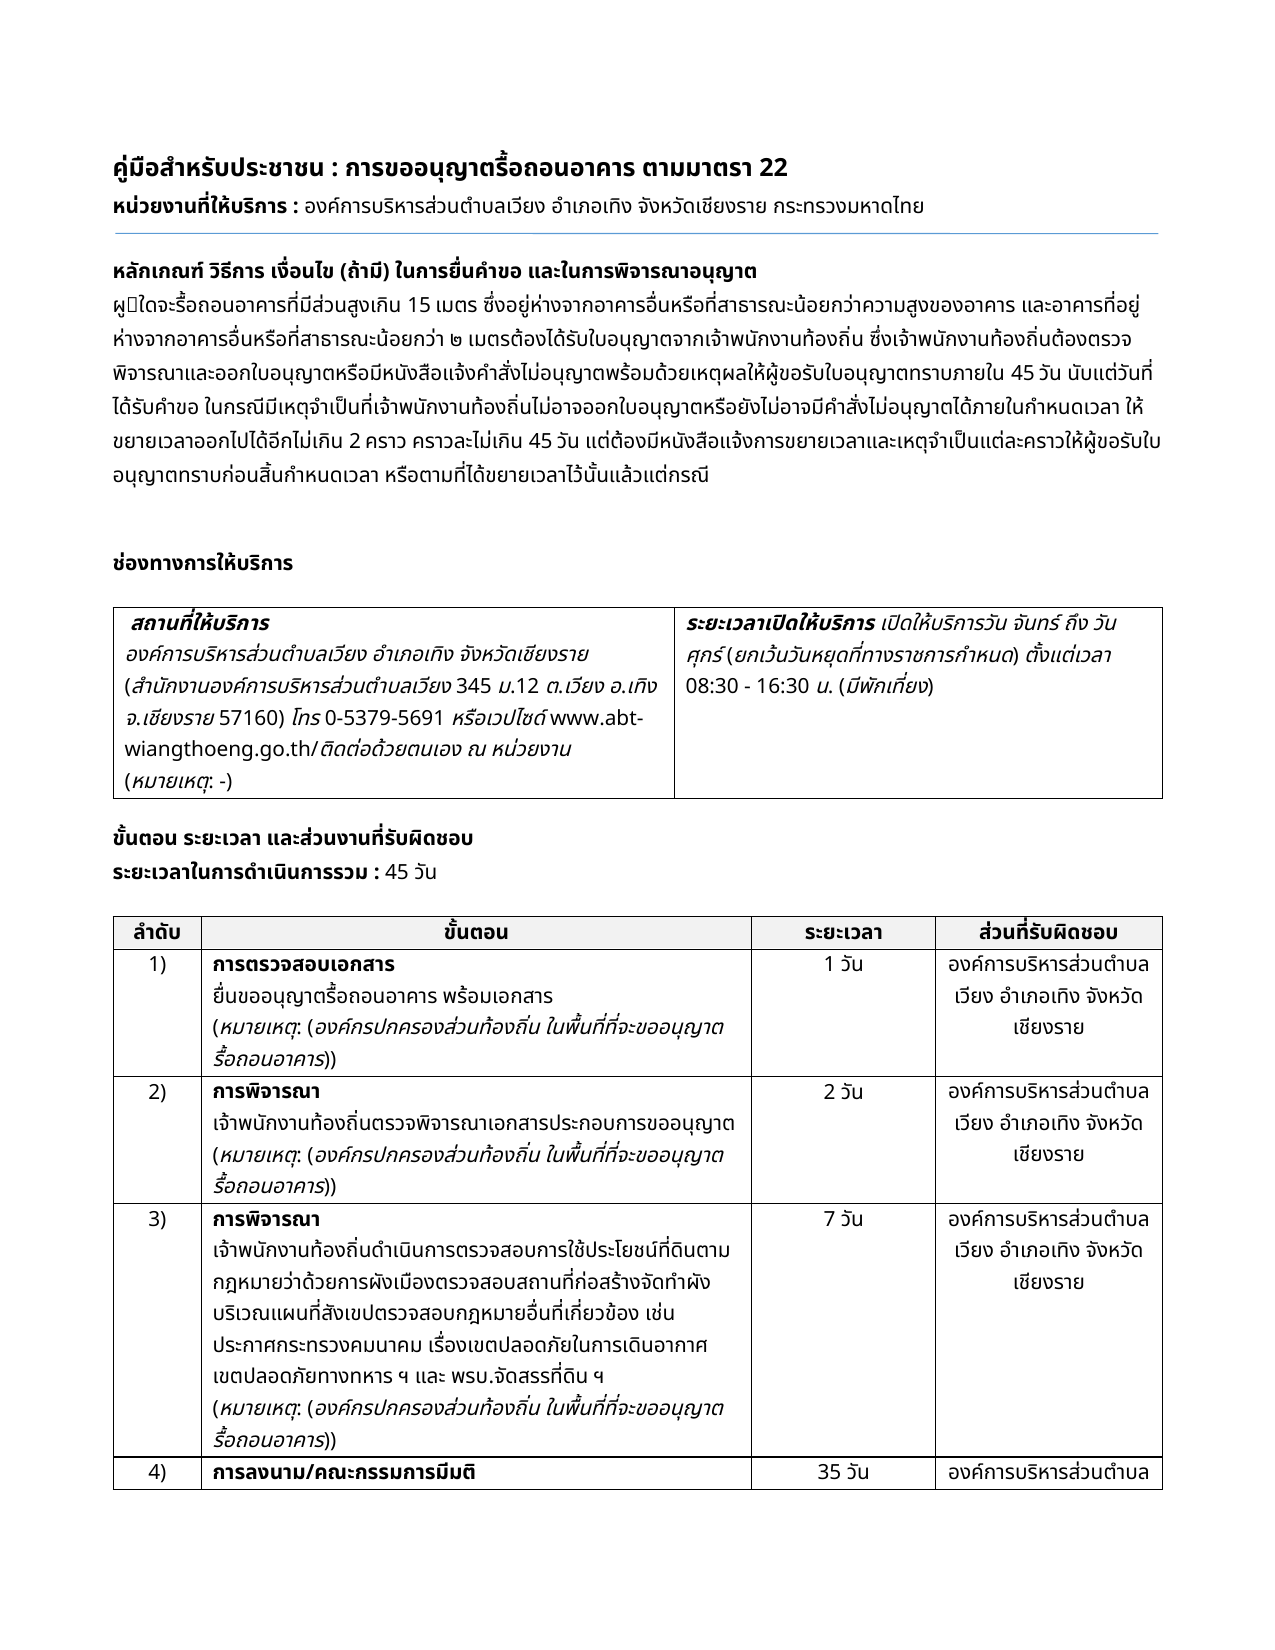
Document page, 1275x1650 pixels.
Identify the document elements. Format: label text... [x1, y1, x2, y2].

table_cell การพิจารณา เจ้าพนักงานท้องถิ่นดำเนินการตรวจสอบการใช้ประโยชน์ที่ดินตามกฎหมายว่าด้วยการผังเมืองตรวจสอบสถานที่ก่อสร้างจัดทำผังบริเวณแผนที่สังเขปตรวจสอบกฎหมายอื่นที่เกี่ยวข้อง เช่น ประกาศกระทรวงคมนาคม เรื่องเขตปลอดภัยในการเดินอากาศ เขตปลอดภัยทางทหาร ฯ และ พรบ.จัดสรรที่ดิน ฯ (หมายเหตุ: (องค์กรปกครองส่วนท้องถิ่น ในพื้นที่ที่จะขออนุญาตรื้อถอนอาคาร)) [202, 1204, 751, 1456]
table_cell การตรวจสอบเอกสาร ยื่นขออนุญาตรื้อถอนอาคาร พร้อมเอกสาร (หมายเหตุ: (องค์กรปกครองส่วนท้องถิ่น ในพื้นที่ที่จะขออนุญาตรื้อถอนอาคาร)) [202, 950, 751, 1076]
text ช่องทางการให้บริการ [112, 549, 1162, 580]
table_cell การพิจารณา เจ้าพนักงานท้องถิ่นตรวจพิจารณาเอกสารประกอบการขออนุญาต (หมายเหตุ: (องค์กรปกครองส่วนท้องถิ่น ในพื้นที่ที่จะขออนุญาตรื้อถอนอาคาร)) [202, 1077, 751, 1203]
table_cell 1) [114, 950, 201, 1076]
table_header ส่วนที่รับผิดชอบ [936, 917, 1162, 948]
table_cell องค์การบริหารส่วนตำบลเวียง อำเภอเทิง จังหวัดเชียงราย [936, 950, 1162, 1076]
text คู่มือสำหรับประชาชน : การขออนุญาตรื้อถอนอาคาร ตามมาตรา 22 [112, 150, 1162, 188]
table_cell 2) [114, 1077, 201, 1203]
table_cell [936, 1458, 1162, 1489]
text ผูใดจะรื้อถอนอาคารที่มีส่วนสูงเกิน 15เมตร ซึ่งอยู่ห่างจากอาคารอื่นหรือที่สาธารณะน้อยกว่าความสูงของอาคาร และอาคารที่อยู่ห่างจากอาคารอื่นหรือที่สาธารณะน้อยกว่า ๒ เมตรต้องได้รับใบอนุญาตจากเจ้าพนักงานท้องถิ่น ซึ่งเจ้าพนักงานท้องถิ่นต้องตรวจพิจารณาและออกใบอนุญาตหรือมีหนังสือแจ้งคำสั่งไม่อนุญาตพร้อมด้วยเหตุผลให้ผู้ขอรับใบอนุญาตทราบภายใน 45วัน นับแต่วันที่ได้รับคำขอ ในกรณีมีเหตุจำเป็นที่เจ้าพนักงานท้องถิ่นไม่อาจออกใบอนุญาตหรือยังไม่อาจมีคำสั่งไม่อนุญาตได้ภายในกำหนดเวลา ให้ขยายเวลาออกไปได้อีกไม่เกิน 2คราว คราวละไม่เกิน 45วัน แต่ต้องมีหนังสือแจ้งการขยายเวลาและเหตุจำเป็นแต่ละคราวให้ผู้ขอรับใบอนุญาตทราบก่อนสิ้นกำหนดเวลา หรือตามที่ได้ขยายเวลาไว้นั้นแล้วแต่กรณี [112, 290, 1162, 522]
table_cell 35 วัน [752, 1458, 935, 1489]
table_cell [202, 1458, 751, 1489]
table_header สถานที่ให้บริการ องค์การบริหารส่วนตำบลเวียง อำเภอเทิง จังหวัดเชียงราย (สำนักงานองค์การบริหารส่วนตำบลเวียง 345 ม.12 ต.เวียง อ.เทิง จ.เชียงราย 57160) โทร 0-5379-5691 หรือเวปไซด์ www.abt-wiangthoeng.go.th/ติดต่อด้วยตนเอง ณ หน่วยงาน (หมายเหตุ: -) [114, 608, 674, 798]
table_cell 1 วัน [752, 950, 935, 1076]
text หลักเกณฑ์ วิธีการ เงื่อนไข (ถ้ามี) ในการยื่นคำขอ และในการพิจารณาอนุญาต [112, 256, 1162, 287]
table_header ระยะเวลา [752, 917, 935, 948]
table_cell 3) [114, 1204, 201, 1456]
table_cell 7 วัน [752, 1204, 935, 1456]
table_header ขั้นตอน [202, 917, 751, 948]
text ขั้นตอน ระยะเวลา และส่วนงานที่รับผิดชอบ [112, 823, 1162, 855]
table_cell 4) [114, 1458, 201, 1489]
table_cell องค์การบริหารส่วนตำบลเวียง อำเภอเทิง จังหวัดเชียงราย [936, 1204, 1162, 1456]
text หน่วยงานที่ให้บริการ : องค์การบริหารส่วนตำบลเวียง อำเภอเทิง จังหวัดเชียงราย กระทรวงมหาดไทย [112, 191, 1162, 223]
table_header ระยะเวลาเปิดให้บริการ เปิดให้บริการวัน จันทร์ ถึง วันศุกร์ (ยกเว้นวันหยุดที่ทางราชการกำหนด) ตั้งแต่เวลา 08:30 - 16:30 น. (มีพักเที่ยง) [675, 608, 1162, 798]
table_cell 2 วัน [752, 1077, 935, 1203]
table_header ลำดับ [114, 917, 201, 948]
table_cell องค์การบริหารส่วนตำบลเวียง อำเภอเทิง จังหวัดเชียงราย [936, 1077, 1162, 1203]
text ระยะเวลาในการดำเนินการรวม : 45 วัน [112, 857, 1162, 889]
